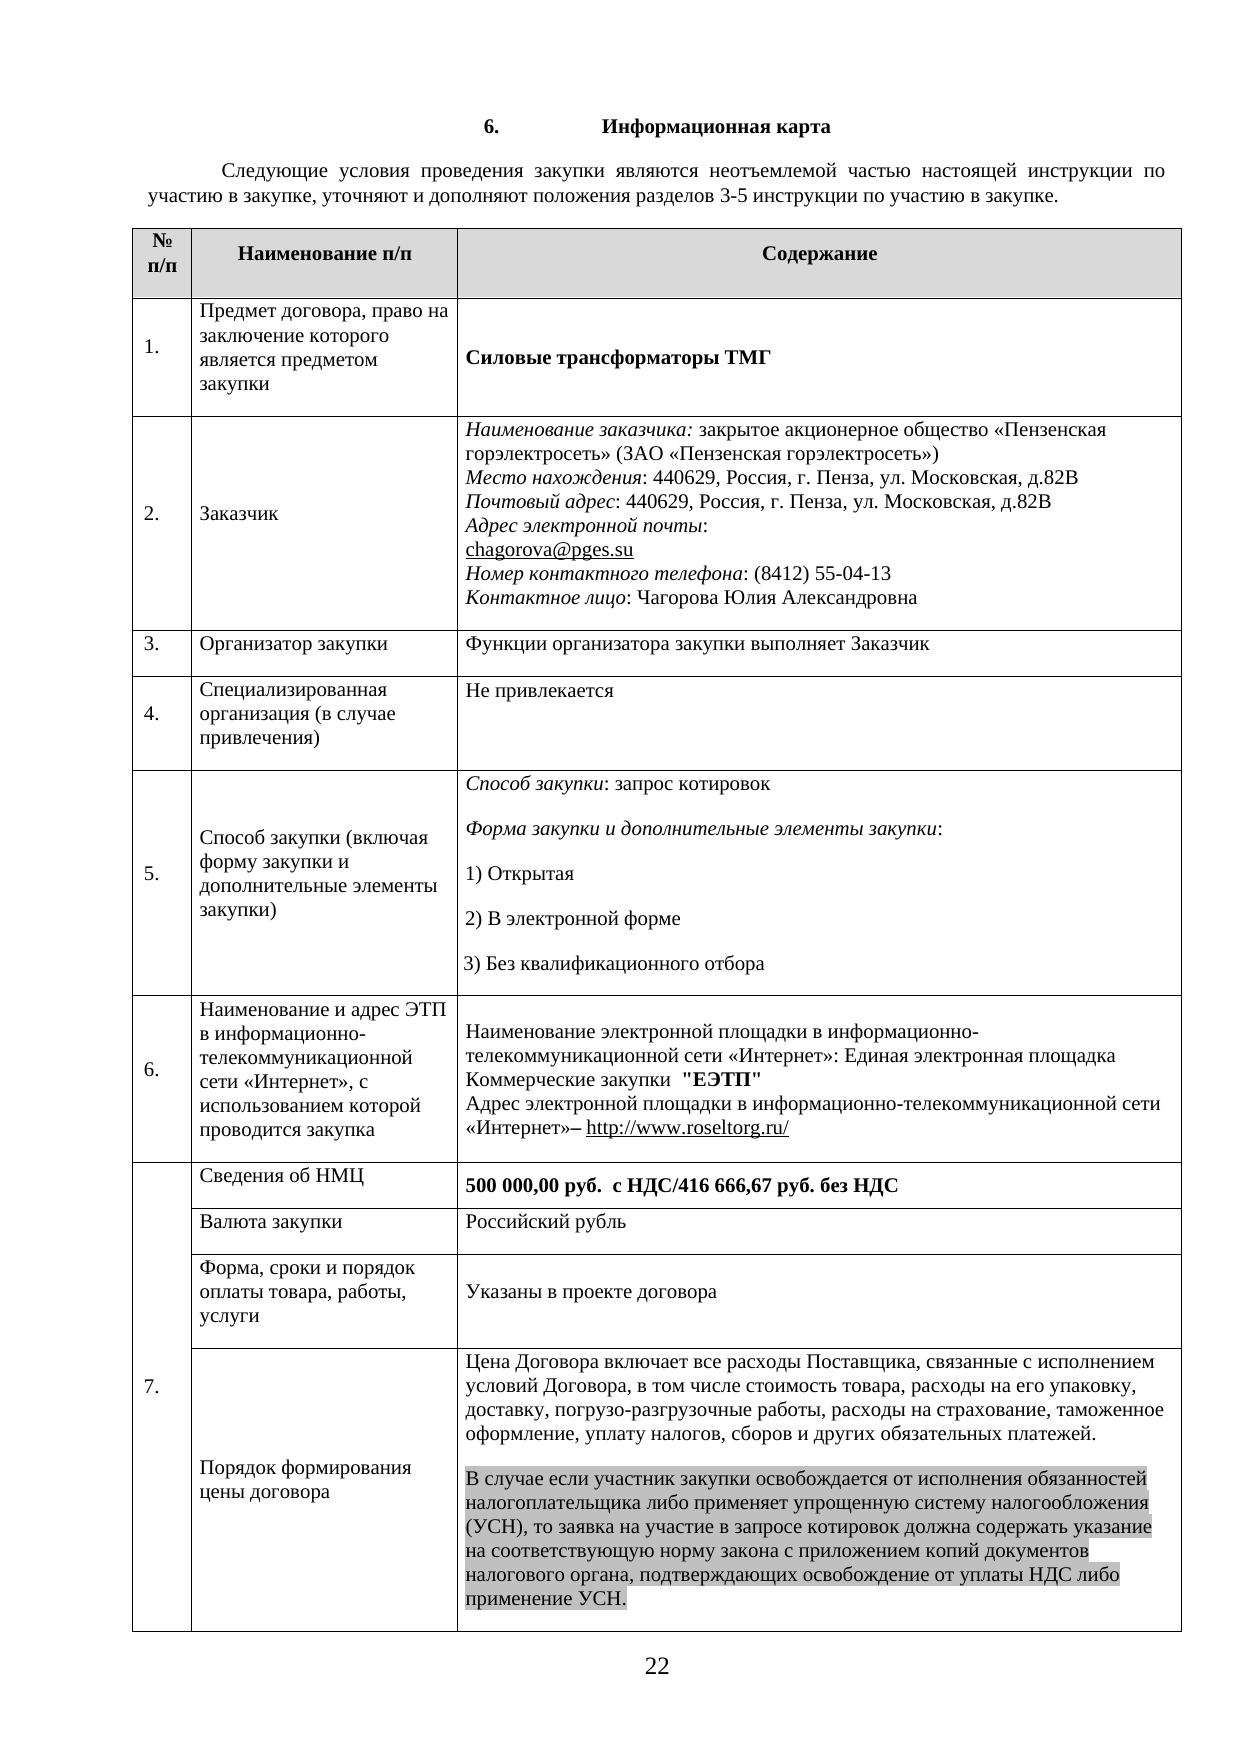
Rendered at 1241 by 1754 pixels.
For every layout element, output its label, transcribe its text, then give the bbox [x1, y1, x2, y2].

table_cell Способ закупки (включая форму закупки и дополнительные элементы закупки) [192, 771, 457, 995]
table_cell Указаны в проекте договора [458, 1255, 1181, 1348]
text Информационная карта [148, 113, 1166, 138]
table_cell 500 000,00 руб. с НДС/416 666,67 руб. без НДС [458, 1163, 1181, 1208]
table_cell Сведения об НМЦ [192, 1163, 457, 1208]
table_cell Силовые трансформаторы ТМГ [458, 299, 1181, 416]
table_header Наименование п/п [192, 229, 457, 297]
table_header Содержание [458, 229, 1181, 297]
table_cell Валюта закупки [192, 1209, 457, 1253]
table_cell Форма, сроки и порядок оплаты товара, работы, услуги [192, 1255, 457, 1348]
table_cell [133, 299, 191, 416]
table_cell Функции организатора закупки выполняет Заказчик [458, 631, 1181, 676]
table_header № п/п [133, 229, 191, 297]
table_cell Наименование и адрес ЭТП в информационно-телекоммуникационной сети «Интернет», с использованием которой проводится закупка [192, 996, 457, 1162]
table_cell Организатор закупки [192, 631, 457, 676]
table_cell Способ закупки: запрос котировок Форма закупки и дополнительные элементы закупки: 1) Открытая 2) В электронной форме 3) Без квалификационного отбора [458, 771, 1181, 995]
table_cell Предмет договора, право на заключение которого является предметом закупки [192, 299, 457, 416]
table_cell Российский рубль [458, 1209, 1181, 1253]
table_cell [133, 1163, 191, 1631]
table_cell [133, 996, 191, 1162]
table_cell Цена Договора включает все расходы Поставщика, связанные с исполнением условий Договора, в том числе стоимость товара, расходы на его упаковку, доставку, погрузо-разгрузочные работы, расходы на страхование, таможенное оформление, уплату налогов, сборов и других обязательных платежей. В случае если участник закупки освобождается от исполнения обязанностей налогоплательщика либо применяет упрощенную систему налогообложения (УСН), то заявка на участие в запросе котировок должна содержать указание на соответствующую норму закона с приложением копий документов налогового органа, подтверждающих освобождение от уплаты НДС либо применение УСН. [458, 1349, 1181, 1631]
table_cell [133, 417, 191, 630]
table_cell Наименование заказчика: закрытое акционерное общество «Пензенская горэлектросеть» (ЗАО «Пензенская горэлектросеть») Место нахождения: 440629, Россия, г. Пенза, ул. Московская, д.82В Почтовый адрес: 440629, Россия, г. Пенза, ул. Московская, д.82В Адрес электронной почты: chagorova@pges.su Номер контактного телефона: (8412) 55-04-13 Контактное лицо: Чагорова Юлия Александровна [458, 417, 1181, 630]
table_cell Порядок формирования цены договора [192, 1349, 457, 1631]
table_cell [133, 771, 191, 995]
table_cell Заказчик [192, 417, 457, 630]
table_cell [133, 677, 191, 770]
table_cell Наименование электронной площадки в информационно-телекоммуникационной сети «Интернет»: Единая электронная площадка Коммерческие закупки "ЕЭТП" Адрес электронной площадки в информационно-телекоммуникационной сети «Интернет»– http://www.roseltorg.ru/ [458, 996, 1181, 1162]
table_cell Не привлекается [458, 677, 1181, 770]
table_cell Специализированная организация (в случае привлечения) [192, 677, 457, 770]
table_cell [133, 631, 191, 676]
